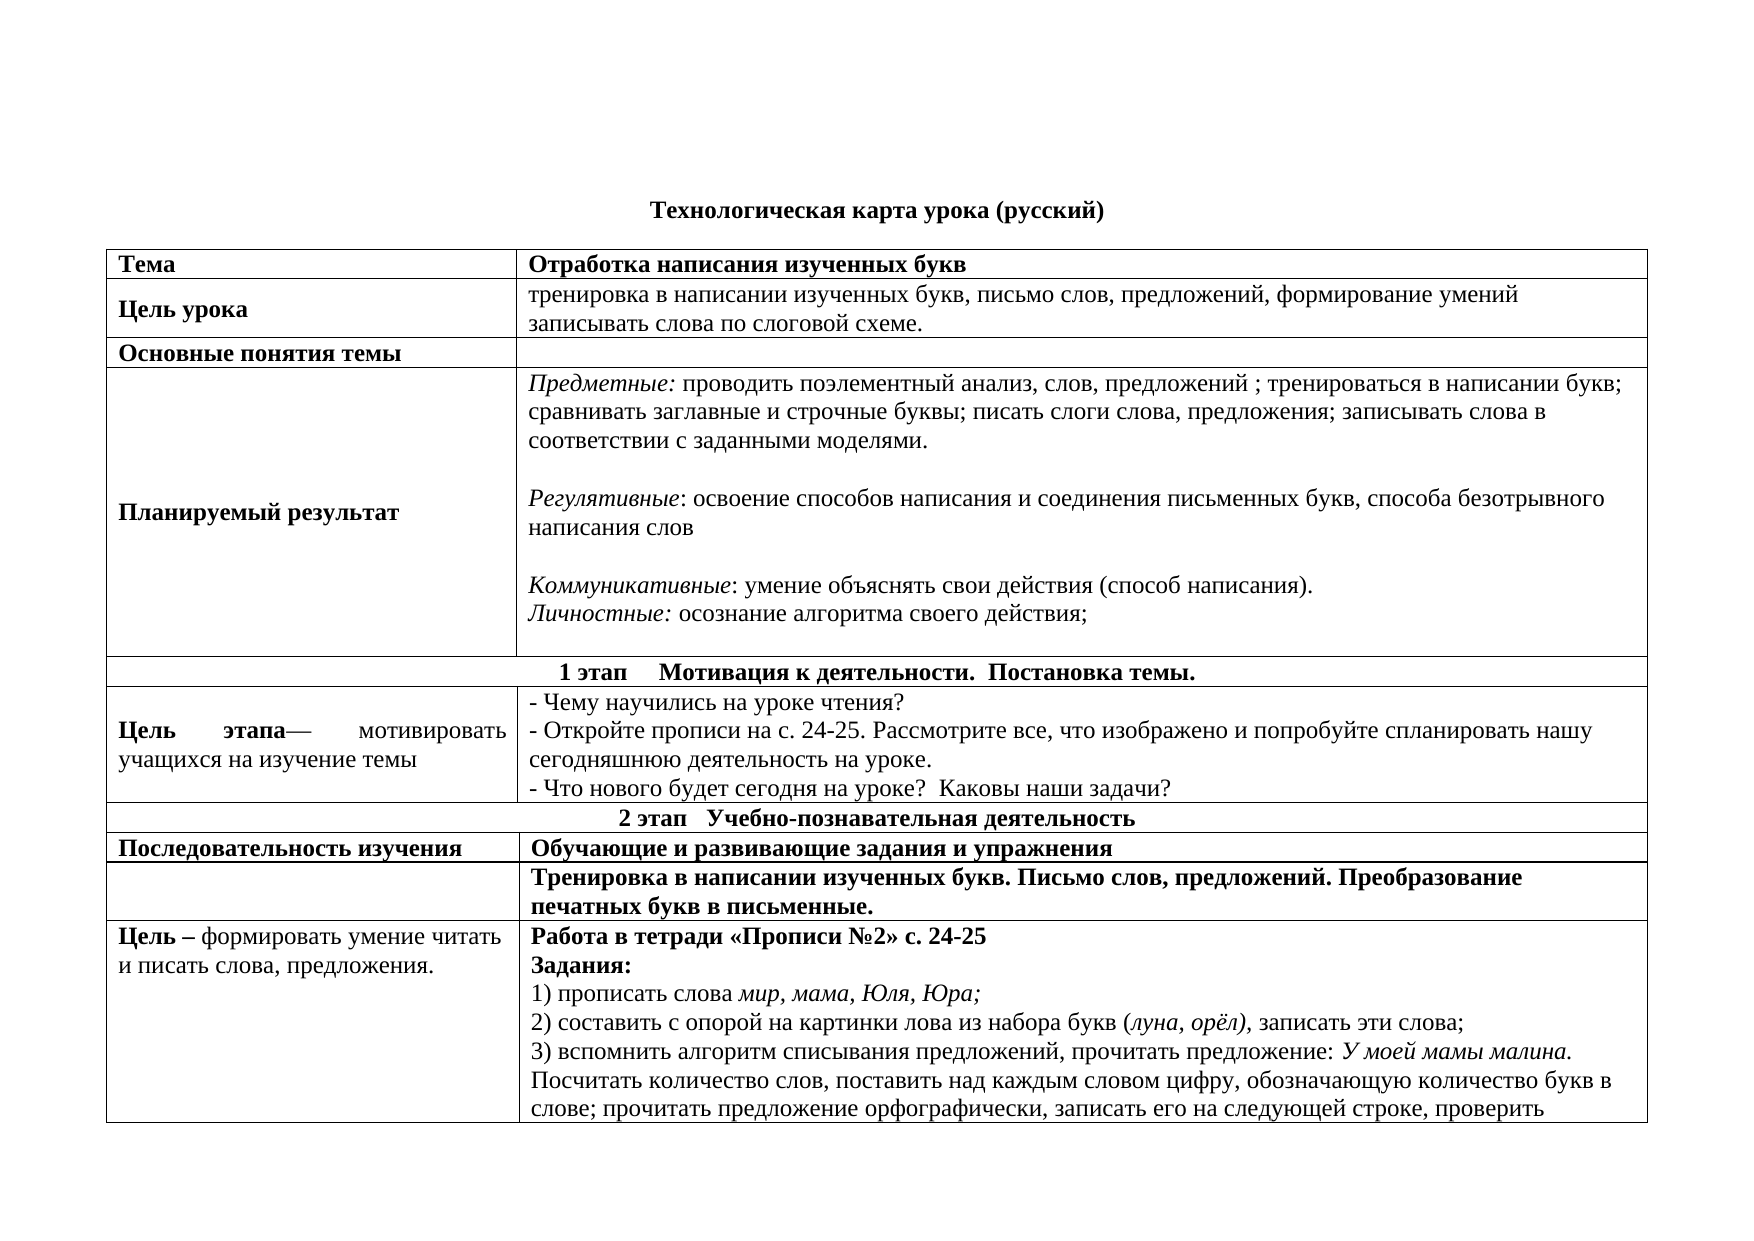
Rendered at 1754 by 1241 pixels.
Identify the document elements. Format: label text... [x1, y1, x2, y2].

table_header Тема [107, 250, 516, 278]
table_cell Последовательность изучения [107, 833, 519, 861]
table_header Отработка написания изученных букв [517, 250, 1647, 278]
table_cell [107, 921, 519, 1122]
table_cell Цель урока [107, 279, 516, 337]
text Технологическая карта урока (русский) [118, 195, 1636, 223]
table_cell 2 этап Учебно-познавательная деятельность [107, 803, 1647, 832]
table_cell Тренировка в написании изученных букв. Письмо слов, предложений. Преобразование печатных букв в письменные. [520, 863, 1647, 920]
table_cell Планируемый результат [107, 368, 516, 656]
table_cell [520, 921, 1647, 1122]
table_cell тренировка в написании изученных букв, письмо слов, предложений, формирование умений записывать слова по слоговой схеме. [517, 279, 1647, 337]
table_cell Цель этапа— мотивировать учащихся на изучение темы [107, 687, 517, 802]
table_cell - Чему научились на уроке чтения? - Откройте прописи на с. 24-25. Рассмотрите все, что изображено и попробуйте спланировать нашу сегодняшнюю деятельность на уроке. - Что нового будет сегодня на уроке? Каковы наши задачи? [518, 687, 1647, 802]
table_cell 1 этап Мотивация к деятельности. Постановка темы. [107, 657, 1647, 686]
table_cell Основные понятия темы [107, 338, 516, 367]
table_cell [107, 863, 519, 920]
table_cell Предметные: проводить поэлементный анализ, слов, предложений ; тренироваться в написании букв; сравнивать заглавные и строчные буквы; писать слоги слова, предложения; записывать слова в соответствии с заданными моделями. Регулятивные: освоение способов написания и соединения письменных букв, способа безотрывного написания слов Коммуникативные: умение объяснять свои действия (способ написания). Личностные: осознание алгоритма своего действия; [517, 368, 1647, 656]
table_cell Обучающие и развивающие задания и упражнения [520, 833, 1647, 861]
table_cell [517, 338, 1647, 367]
